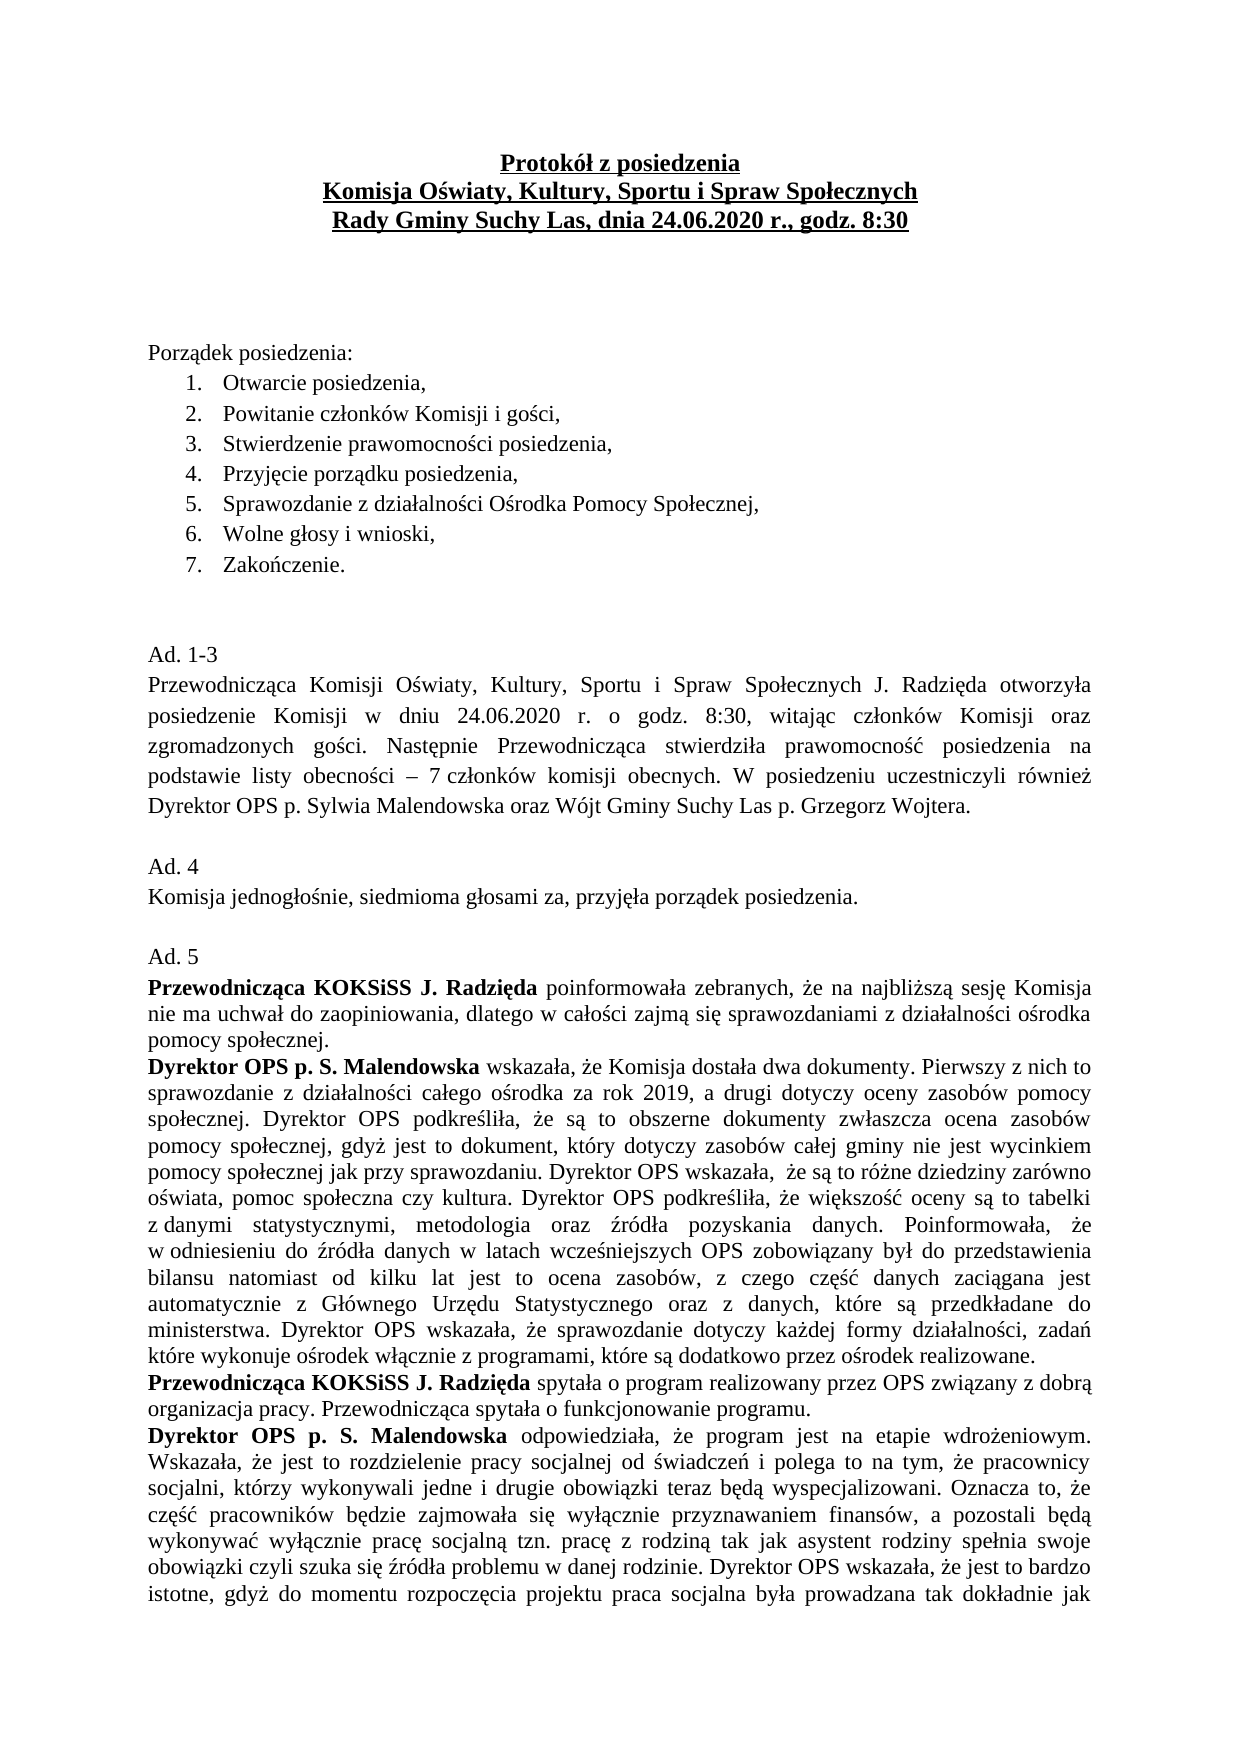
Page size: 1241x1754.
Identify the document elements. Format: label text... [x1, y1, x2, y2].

list Sprawozdanie z działalności Ośrodka Pomocy Społecznej, [185, 490, 1093, 517]
list Stwierdzenie prawomocności posiedzenia, [185, 430, 1093, 456]
text Przewodnicząca KOKSiSS J. Radzięda poinformowała zebranych, że na najbliższą sesję Komisja nie ma uchwał do zaopiniowania, dlatego w całości zajmą się sprawozdaniami z działalności ośrodka pomocy społecznej. [148, 974, 1093, 1053]
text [148, 1422, 1093, 1606]
list Otwarcie posiedzenia, [185, 369, 1093, 396]
text Ad. 1-3 [148, 641, 1093, 668]
list Wolne głosy i wnioski, [185, 521, 1093, 547]
list Zakończenie. [185, 551, 1093, 577]
text Protokół z posiedzenia [148, 148, 1093, 176]
text Ad. 5 [148, 943, 1093, 970]
text Przewodnicząca KOKSiSS J. Radzięda spytała o program realizowany przez OPS związany z dobrą organizacja pracy. Przewodnicząca spytała o funkcjonowanie programu. [148, 1369, 1093, 1422]
text Dyrektor OPS p. S. Malendowska wskazała, że Komisja dostała dwa dokumenty. Pierwszy z nich to sprawozdanie z działalności całego ośrodka za rok 2019, a drugi dotyczy oceny zasobów pomocy społecznej. Dyrektor OPS podkreśliła, że są to obszerne dokumenty zwłaszcza ocena zasobów pomocy społecznej, gdyż jest to dokument, który dotyczy zasobów całej gminy nie jest wycinkiem pomocy społecznej jak przy sprawozdaniu. Dyrektor OPS wskazała, że są to różne dziedziny zarówno oświata, pomoc społeczna czy kultura. Dyrektor OPS podkreśliła, że większość oceny są to tabelki z danymi statystycznymi, metodologia oraz źródła pozyskania danych. Poinformowała, że w odniesieniu do źródła danych w latach wcześniejszych OPS zobowiązany był do przedstawienia bilansu natomiast od kilku lat jest to ocena zasobów, z czego część danych zaciągana jest automatycznie z Głównego Urzędu Statystycznego oraz z danych, które są przedkładane do ministerstwa. Dyrektor OPS wskazała, że sprawozdanie dotyczy każdej formy działalności, zadań które wykonuje ośrodek włącznie z programami, które są dodatkowo przez ośrodek realizowane. [148, 1053, 1093, 1369]
text Przewodnicząca Komisji Oświaty, Kultury, Sportu i Spraw Społecznych J. Radzięda otworzyła posiedzenie Komisji w dniu 24.06.2020 r. o godz. 8:30, witając członków Komisji oraz zgromadzonych gości. Następnie Przewodnicząca stwierdziła prawomocność posiedzenia na podstawie listy obecności – 7 członków komisji obecnych. W posiedzeniu uczestniczyli również Dyrektor OPS p. Sylwia Malendowska oraz Wójt Gminy Suchy Las p. Grzegorz Wojtera. [148, 672, 1093, 819]
text Komisja Oświaty, Kultury, Sportu i Spraw Społecznych Rady Gminy Suchy Las, dnia 24.06.2020 r., godz. 8:30 [148, 176, 1093, 234]
list Przyjęcie porządku posiedzenia, [185, 460, 1093, 486]
text Ad. 4 Komisja jednogłośnie, siedmioma głosami za, przyjęła porządek posiedzenia. [148, 853, 1093, 909]
list Powitanie członków Komisji i gości, [185, 400, 1093, 426]
text Porządek posiedzenia: [148, 339, 1093, 366]
